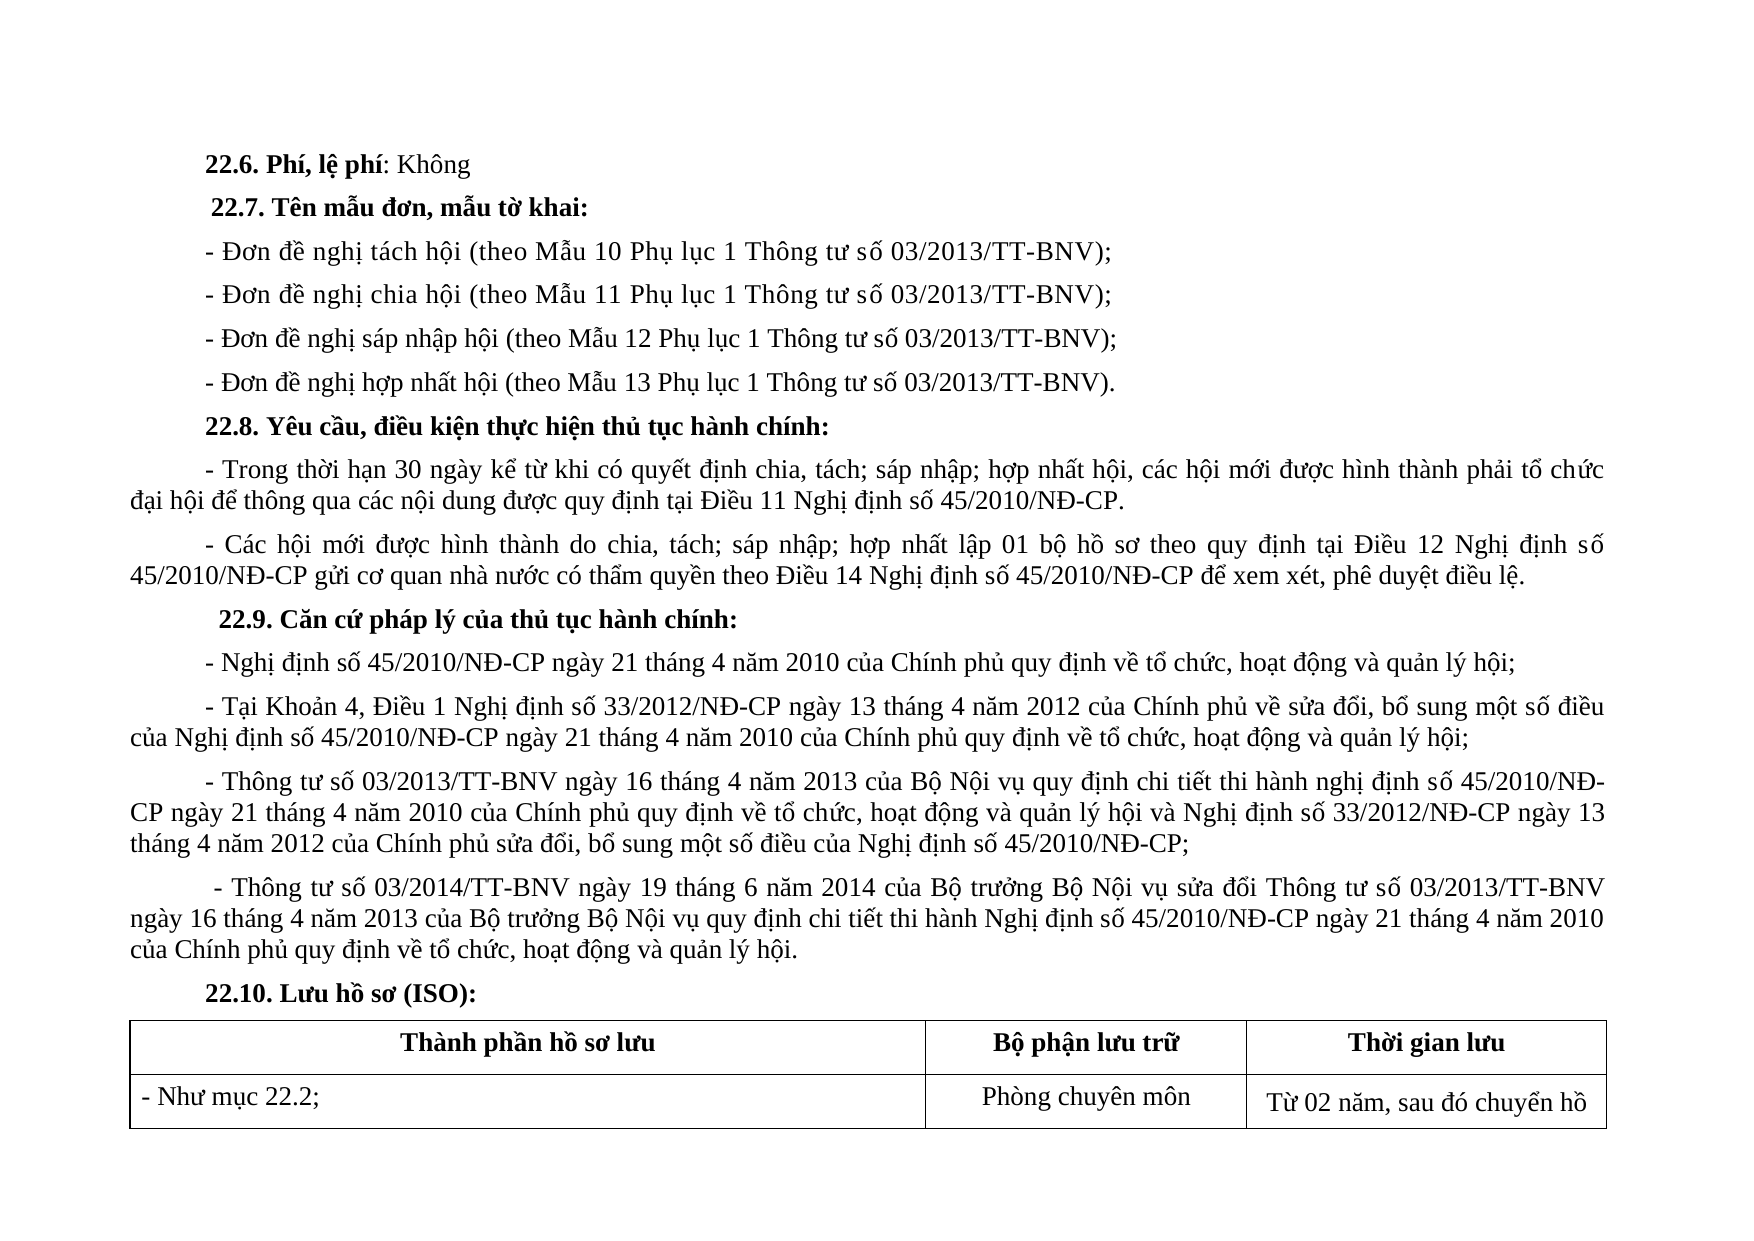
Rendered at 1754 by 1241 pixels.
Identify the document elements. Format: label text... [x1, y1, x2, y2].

table_header Thành phần hồ sơ lưu [131, 1021, 925, 1074]
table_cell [1247, 1075, 1606, 1128]
table_header Bộ phận lưu trữ [926, 1021, 1246, 1074]
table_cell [131, 1075, 925, 1128]
text - Đơn đề nghị sáp nhập hội (theo Mẫu 12 Phụ lục 1 Thông tư số 03/2013/TT-BNV); [130, 322, 1606, 353]
text - Thông tư số 03/2013/TT-BNV ngày 16 tháng 4 năm 2013 của Bộ Nội vụ quy định chi tiết thi hành nghị định số 45/2010/NĐ-CP ngày 21 tháng 4 năm 2010 của Chính phủ quy định về tổ chức, hoạt động và quản lý hội và Nghị định số 33/2012/NĐ-CP ngày 13 tháng 4 năm 2012 của Chính phủ sửa đổi, bổ sung một số điều của Nghị định số 45/2010/NĐ-CP; [130, 765, 1606, 858]
text - Trong thời hạn 30 ngày kể từ khi có quyết định chia, tách; sáp nhập; hợp nhất hội, các hội mới được hình thành phải tổ chức đại hội để thông qua các nội dung được quy định tại Điều 11 Nghị định số 45/2010/NĐ-CP. [130, 453, 1606, 516]
text 22.9. Căn cứ pháp lý của thủ tục hành chính: [130, 603, 1606, 634]
text - Tại Khoản 4, Điều 1 Nghị định số 33/2012/NĐ-CP ngày 13 tháng 4 năm 2012 của Chính phủ về sửa đổi, bổ sung một số điều của Nghị định số 45/2010/NĐ-CP ngày 21 tháng 4 năm 2010 của Chính phủ quy định về tổ chức, hoạt động và quản lý hội; [130, 690, 1606, 752]
table_cell Phòng chuyên môn [926, 1075, 1246, 1128]
text - Đơn đề nghị tách hội (theo Mẫu 10 Phụ lục 1 Thông tư số 03/2013/TT-BNV); [130, 235, 1606, 266]
text 22.6. Phí, lệ phí: Không [130, 148, 1606, 179]
text 22.10. Lưu hồ sơ (ISO): [130, 977, 1606, 1008]
text - Nghị định số 45/2010/NĐ-CP ngày 21 tháng 4 năm 2010 của Chính phủ quy định về tổ chức, hoạt động và quản lý hội; [130, 646, 1606, 678]
text - Đơn đề nghị hợp nhất hội (theo Mẫu 13 Phụ lục 1 Thông tư số 03/2013/TT-BNV). [130, 366, 1606, 397]
text 22.7. Tên mẫu đơn, mẫu tờ khai: [130, 191, 1606, 222]
table_header Thời gian lưu [1247, 1021, 1606, 1074]
text 22.8. Yêu cầu, điều kiện thực hiện thủ tục hành chính: [130, 409, 1606, 441]
text - Đơn đề nghị chia hội (theo Mẫu 11 Phụ lục 1 Thông tư số 03/2013/TT-BNV); [130, 279, 1606, 310]
text - Các hội mới được hình thành do chia, tách; sáp nhập; hợp nhất lập 01 bộ hồ sơ theo quy định tại Điều 12 Nghị định số 45/2010/NĐ-CP gửi cơ quan nhà nước có thẩm quyền theo Điều 14 Nghị định số 45/2010/NĐ-CP để xem xét, phê duyệt điều lệ. [130, 528, 1606, 590]
text - Thông tư số 03/2014/TT-BNV ngày 19 tháng 6 năm 2014 của Bộ trưởng Bộ Nội vụ sửa đổi Thông tư số 03/2013/TT-BNV ngày 16 tháng 4 năm 2013 của Bộ trưởng Bộ Nội vụ quy định chi tiết thi hành Nghị định số 45/2010/NĐ-CP ngày 21 tháng 4 năm 2010 của Chính phủ quy định về tổ chức, hoạt động và quản lý hội. [130, 871, 1606, 964]
